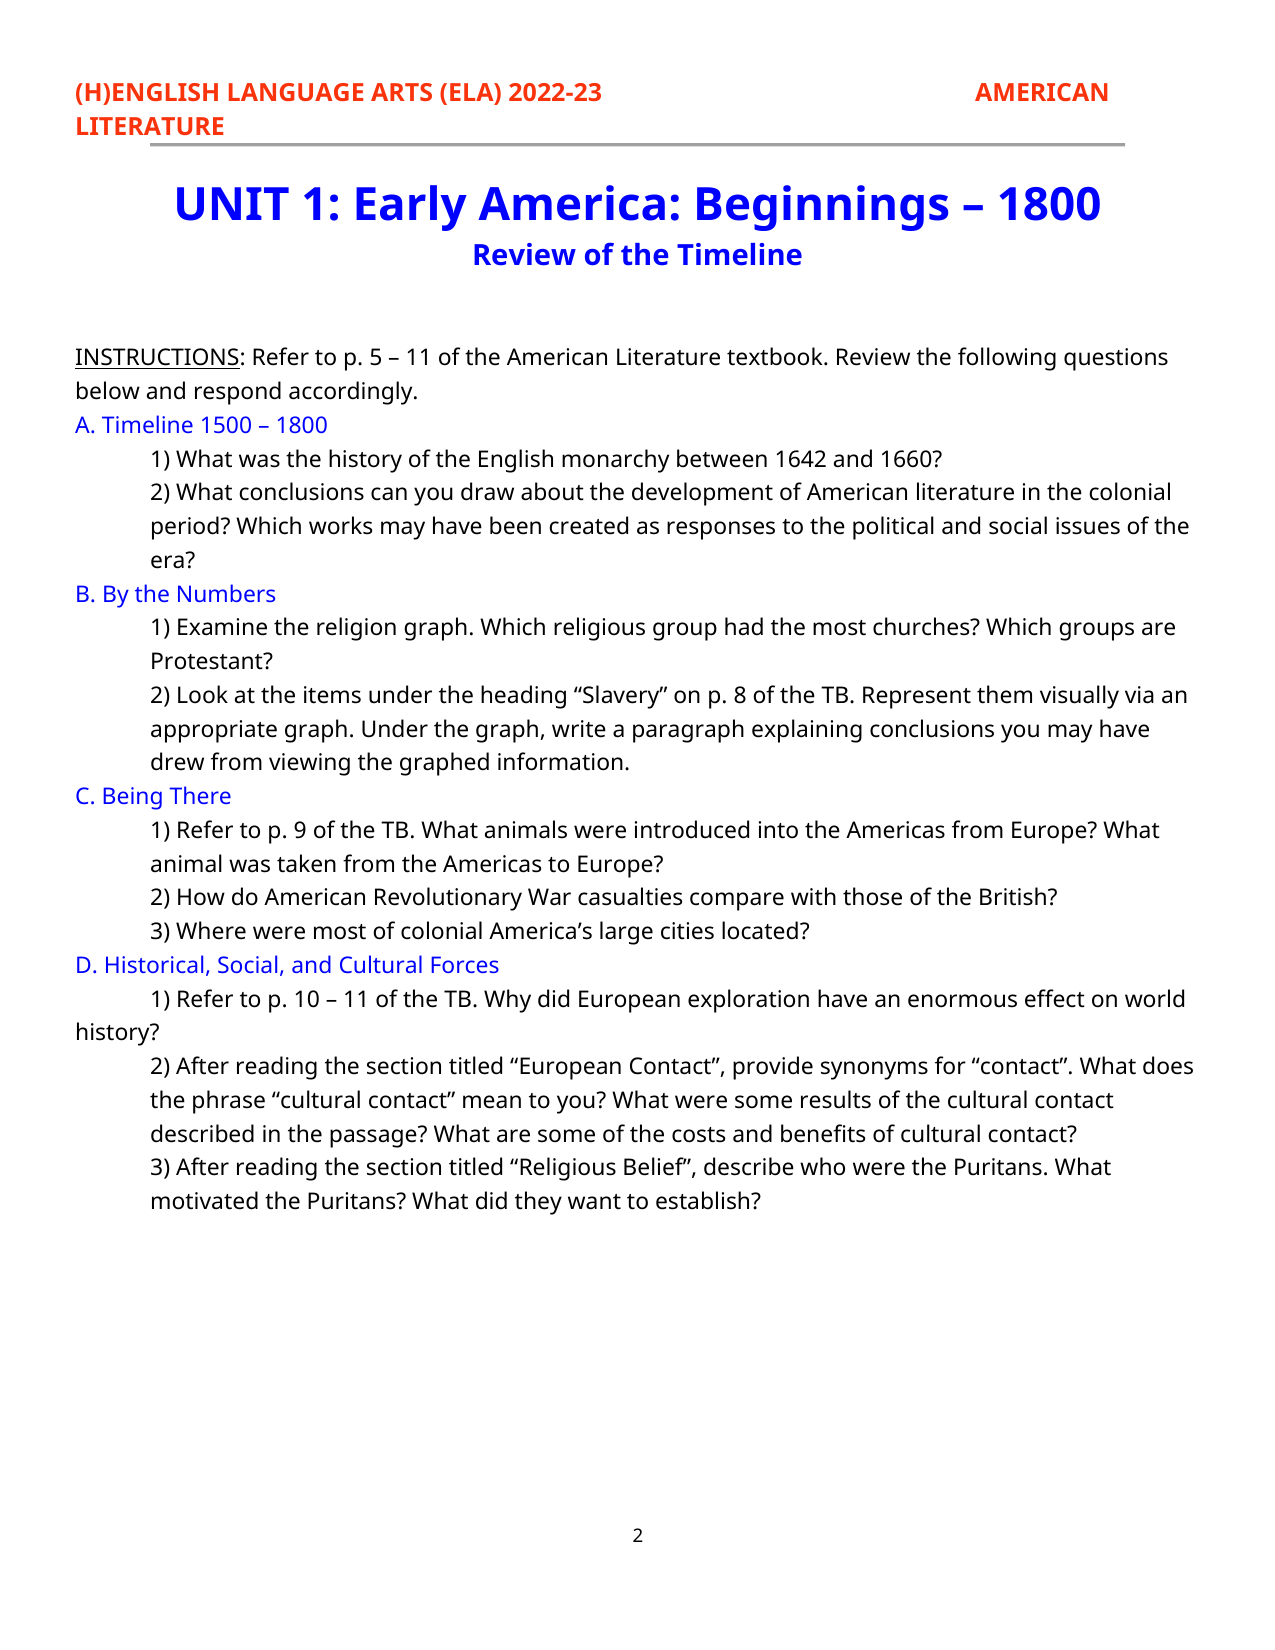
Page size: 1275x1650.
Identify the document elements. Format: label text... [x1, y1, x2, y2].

text 3) Where were most of colonial America’s large cities located? [75, 915, 1200, 946]
text D. Historical, Social, and Cultural Forces [75, 949, 1200, 980]
text A. Timeline 1500 – 1800 [75, 409, 1200, 440]
text UNIT 1: Early America: Beginnings – 1800 [75, 172, 1200, 234]
text 2) How do American Revolutionary War casualties compare with those of the British? [75, 881, 1200, 912]
text 1) What was the history of the English monarchy between 1642 and 1660? [75, 442, 1200, 474]
text 2) After reading the section titled “European Contact”, provide synonyms for “contact”. What does the phrase “cultural contact” mean to you? What were some results of the cultural contact described in the passage? What are some of the costs and benefits of cultural contact? [150, 1050, 1200, 1149]
text 1) Examine the religion graph. Which religious group had the most churches? Which groups are Protestant? [150, 611, 1200, 676]
text Review of the Timeline [75, 234, 1200, 274]
text 1) Refer to p. 10 – 11 of the TB. Why did European exploration have an enormous effect on world history? [75, 982, 1200, 1047]
text 3) After reading the section titled “Religious Belief”, describe who were the Puritans. What motivated the Puritans? What did they want to establish? [150, 1151, 1200, 1216]
text 1) Refer to p. 9 of the TB. What animals were introduced into the Americas from Europe? What animal was taken from the Americas to Europe? [150, 814, 1200, 879]
text B. By the Numbers [75, 577, 1200, 609]
text 2) What conclusions can you draw about the development of American literature in the colonial period? Which works may have been created as responses to the political and social issues of the era? [150, 476, 1200, 575]
text INSTRUCTIONS: Refer to p. 5 – 11 of the American Literature textbook. Review the following questions below and respond accordingly. [75, 341, 1200, 406]
text C. Being There [75, 780, 1200, 811]
text 2) Look at the items under the heading “Slavery” on p. 8 of the TB. Represent them visually via an appropriate graph. Under the graph, write a paragraph explaining conclusions you may have drew from viewing the graphed information. [150, 679, 1200, 777]
text (H)ENGLISH LANGUAGE ARTS (ELA) 2022-23 AMERICAN LITERATURE [75, 75, 1200, 143]
